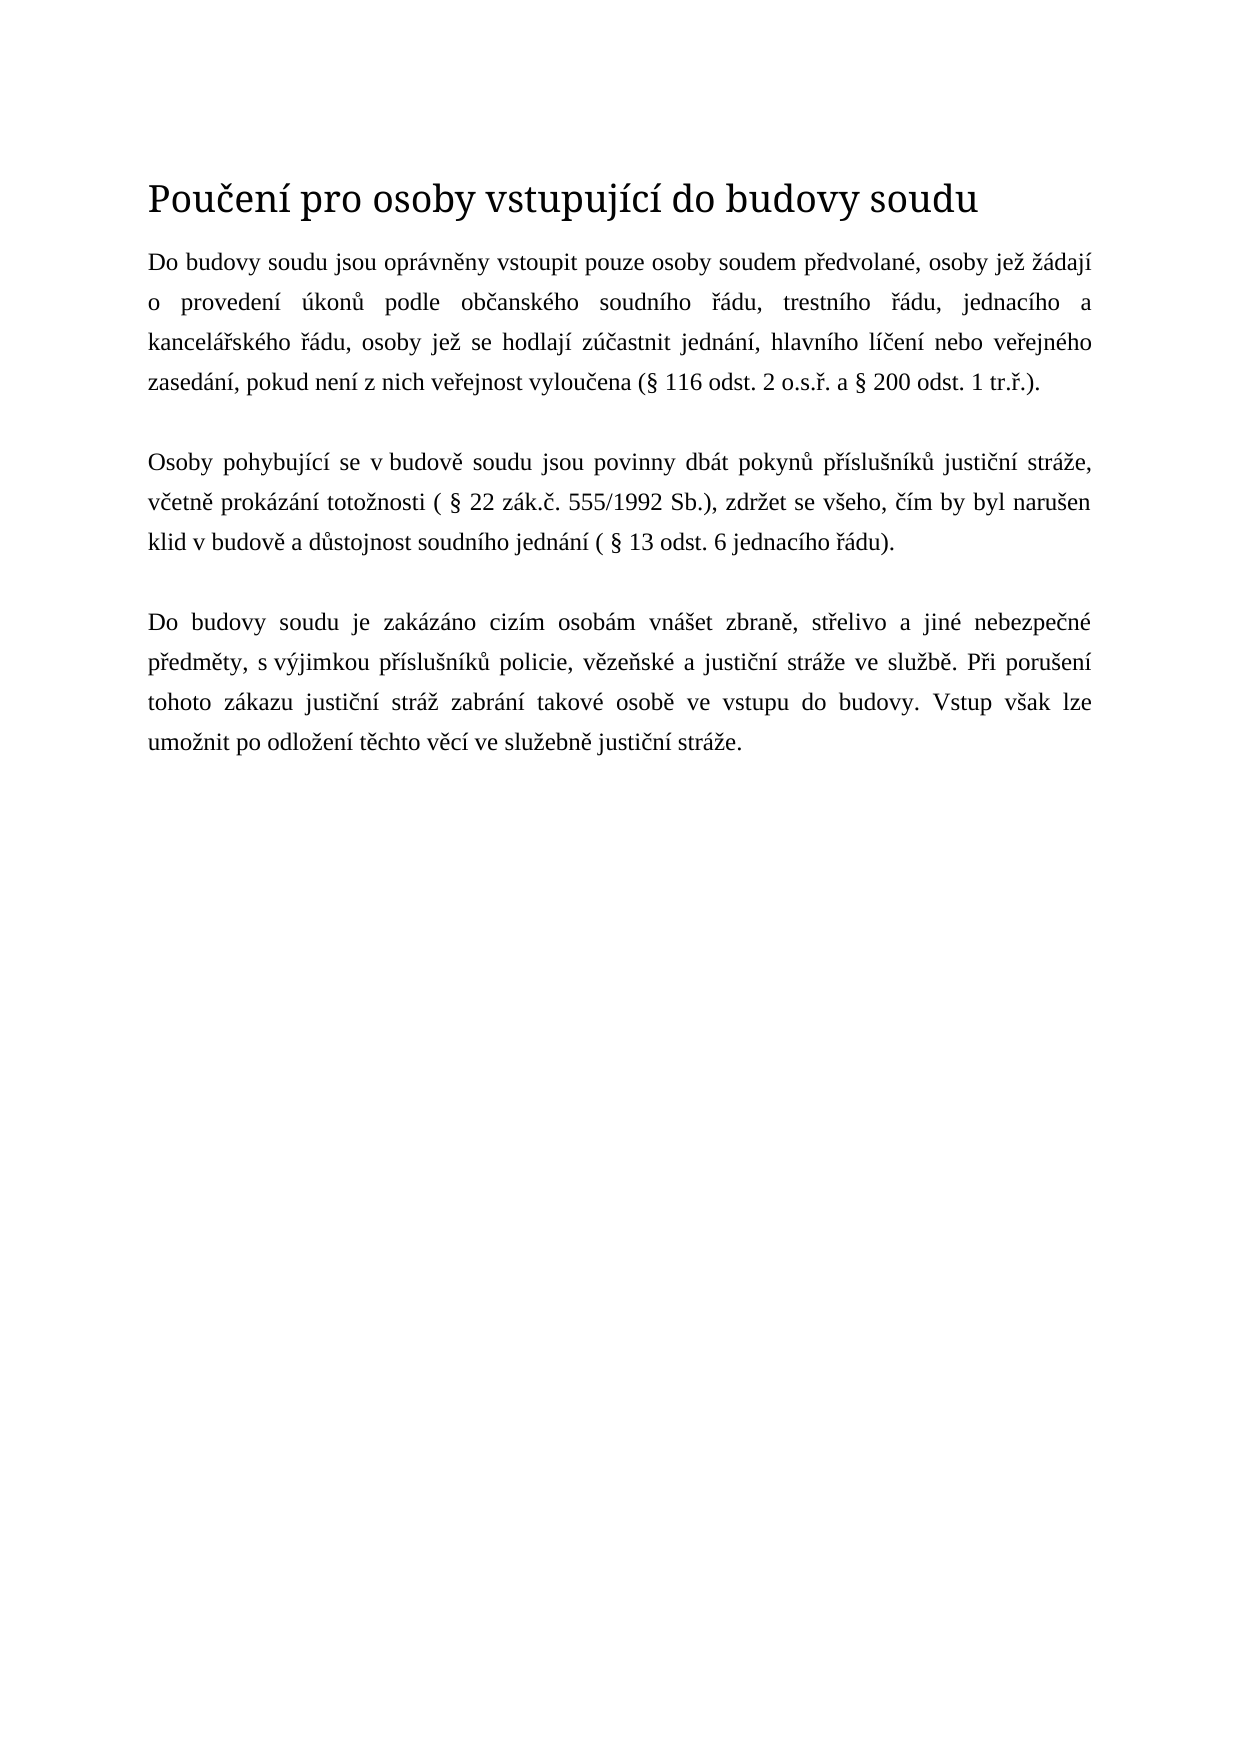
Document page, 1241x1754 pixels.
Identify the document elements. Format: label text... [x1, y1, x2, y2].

text Poučení pro osoby vstupující do budovy soudu [148, 173, 1093, 224]
text Osoby pohybující se v budově soudu jsou povinny dbát pokynů příslušníků justiční stráže, včetně prokázání totožnosti ( § 22 zák.č. 555/1992 Sb.), zdržet se všeho, čím by byl narušen klid v budově a důstojnost soudního jednání ( § 13 odst. 6 jednacího řádu). [148, 436, 1093, 556]
text Do budovy soudu je zakázáno cizím osobám vnášet zbraně, střelivo a jiné nebezpečné předměty, s výjimkou příslušníků policie, vězeňské a justiční stráže ve službě. Při porušení tohoto zákazu justiční stráž zabrání takové osobě ve vstupu do budovy. Vstup však lze umožnit po odložení těchto věcí ve služebně justiční stráže. [148, 596, 1093, 756]
text Do budovy soudu jsou oprávněny vstoupit pouze osoby soudem předvolané, osoby jež žádají o provedení úkonů podle občanského soudního řádu, trestního řádu, jednacího a kancelářského řádu, osoby jež se hodlají zúčastnit jednání, hlavního líčení nebo veřejného zasedání, pokud není z nich veřejnost vyloučena (§ 116 odst. 2 o.s.ř. a § 200 odst. 1 tr.ř.). [148, 236, 1093, 396]
